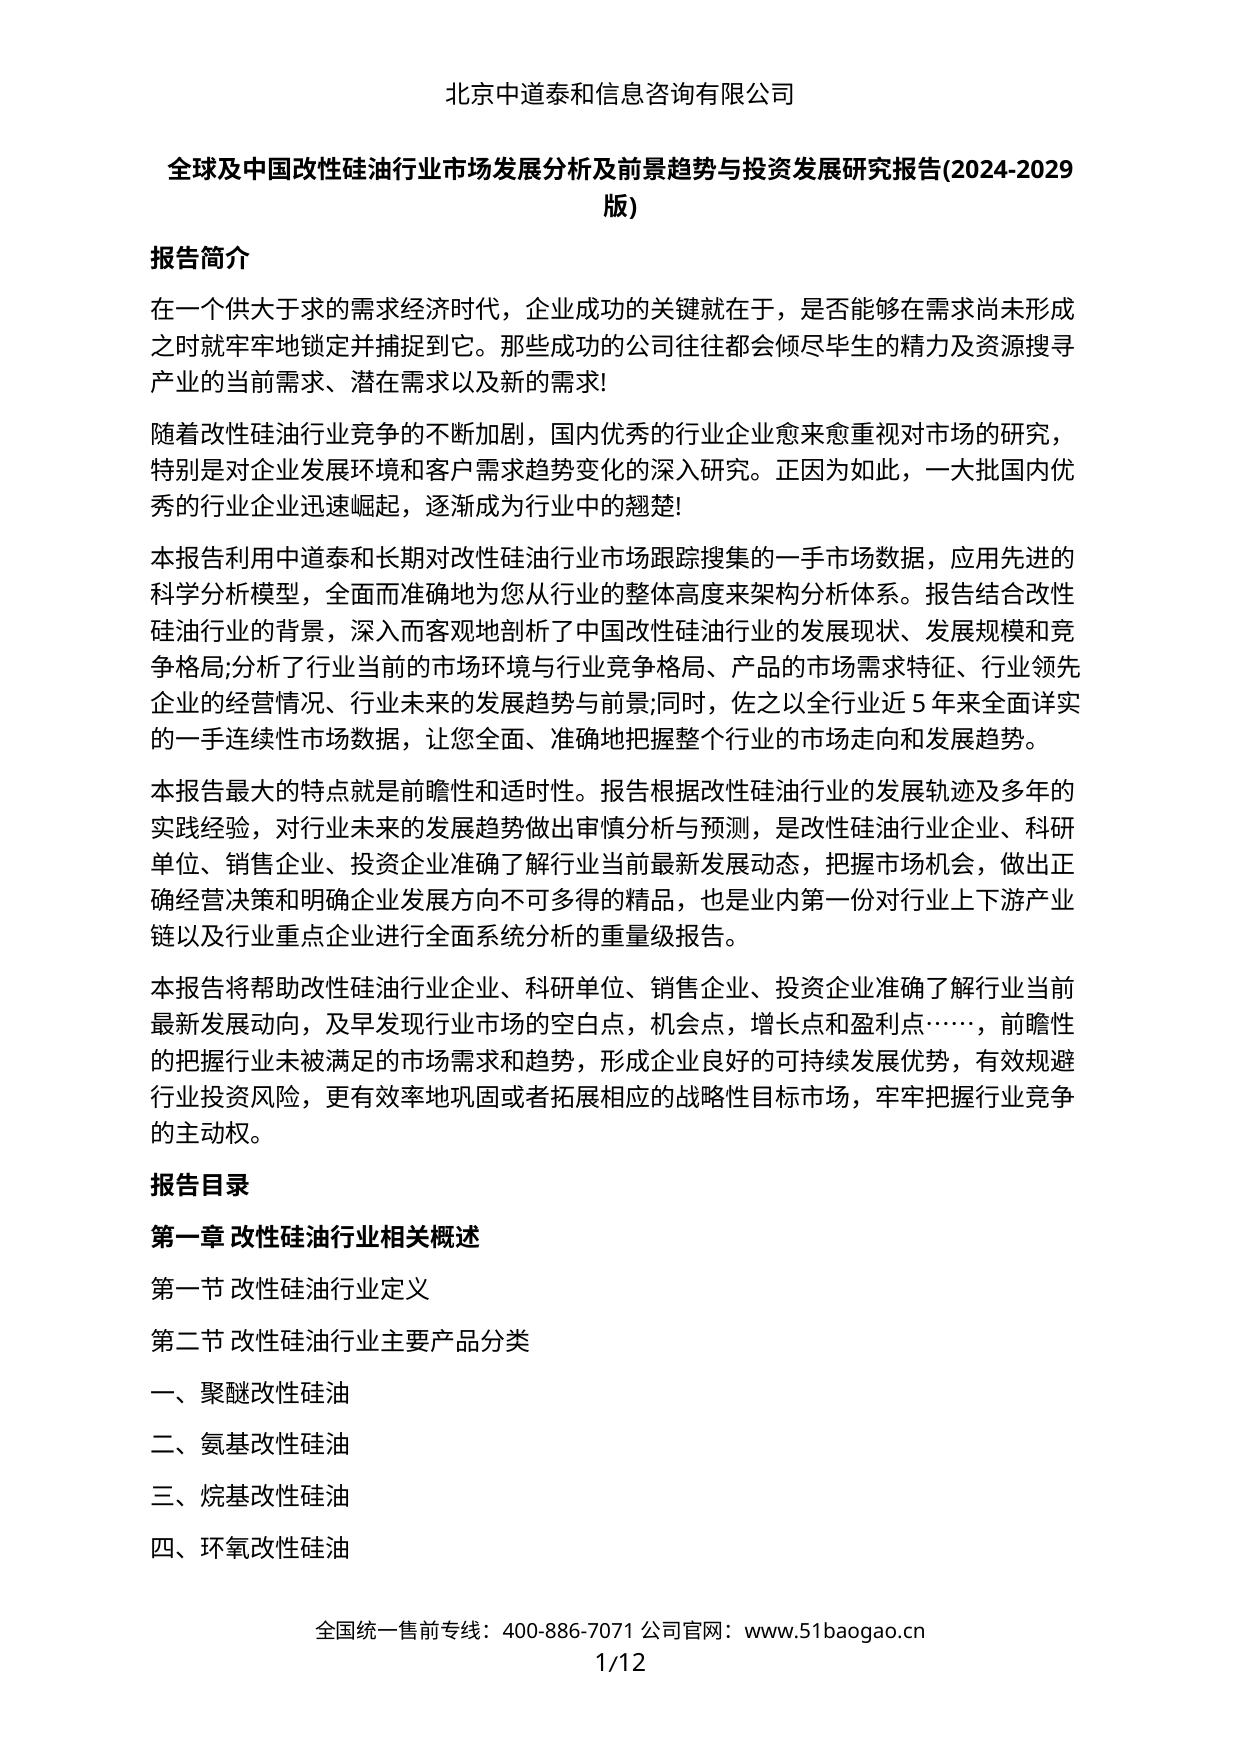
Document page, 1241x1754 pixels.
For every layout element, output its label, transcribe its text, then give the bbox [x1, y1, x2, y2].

text 在一个供大于求的需求经济时代，企业成功的关键就在于，是否能够在需求尚未形成之时就牢牢地锁定并捕捉到它。那些成功的公司往往都会倾尽毕生的精力及资源搜寻产业的当前需求、潜在需求以及新的需求! [150, 290, 1090, 399]
text 四、环氧改性硅油 [150, 1529, 1090, 1565]
text 第二节 改性硅油行业主要产品分类 [150, 1321, 1090, 1357]
text 一、聚醚改性硅油 [150, 1373, 1090, 1409]
text 全球及中国改性硅油行业市场发展分析及前景趋势与投资发展研究报告(2024-2029版) [150, 150, 1090, 222]
text 本报告将帮助改性硅油行业企业、科研单位、销售企业、投资企业准确了解行业当前最新发展动向，及早发现行业市场的空白点，机会点，增长点和盈利点……，前瞻性的把握行业未被满足的市场需求和趋势，形成企业良好的可持续发展优势，有效规避行业投资风险，更有效率地巩固或者拓展相应的战略性目标市场，牢牢把握行业竞争的主动权。 [150, 969, 1090, 1150]
text 本报告最大的特点就是前瞻性和适时性。报告根据改性硅油行业的发展轨迹及多年的实践经验，对行业未来的发展趋势做出审慎分析与预测，是改性硅油行业企业、科研单位、销售企业、投资企业准确了解行业当前最新发展动态，把握市场机会，做出正确经营决策和明确企业发展方向不可多得的精品，也是业内第一份对行业上下游产业链以及行业重点企业进行全面系统分析的重量级报告。 [150, 772, 1090, 953]
text 第一章 改性硅油行业相关概述 [150, 1217, 1090, 1254]
text 随着改性硅油行业竞争的不断加剧，国内优秀的行业企业愈来愈重视对市场的研究，特别是对企业发展环境和客户需求趋势变化的深入研究。正因为如此，一大批国内优秀的行业企业迅速崛起，逐渐成为行业中的翘楚! [150, 414, 1090, 523]
text 报告目录 [150, 1166, 1090, 1202]
text 报告简介 [150, 238, 1090, 274]
text 第一节 改性硅油行业定义 [150, 1269, 1090, 1306]
text 三、烷基改性硅油 [150, 1477, 1090, 1513]
text 二、氨基改性硅油 [150, 1425, 1090, 1461]
text 本报告利用中道泰和长期对改性硅油行业市场跟踪搜集的一手市场数据，应用先进的科学分析模型，全面而准确地为您从行业的整体高度来架构分析体系。报告结合改性硅油行业的背景，深入而客观地剖析了中国改性硅油行业的发展现状、发展规模和竞争格局;分析了行业当前的市场环境与行业竞争格局、产品的市场需求特征、行业领先企业的经营情况、行业未来的发展趋势与前景;同时，佐之以全行业近5年来全面详实的一手连续性市场数据，让您全面、准确地把握整个行业的市场走向和发展趋势。 [150, 539, 1090, 756]
